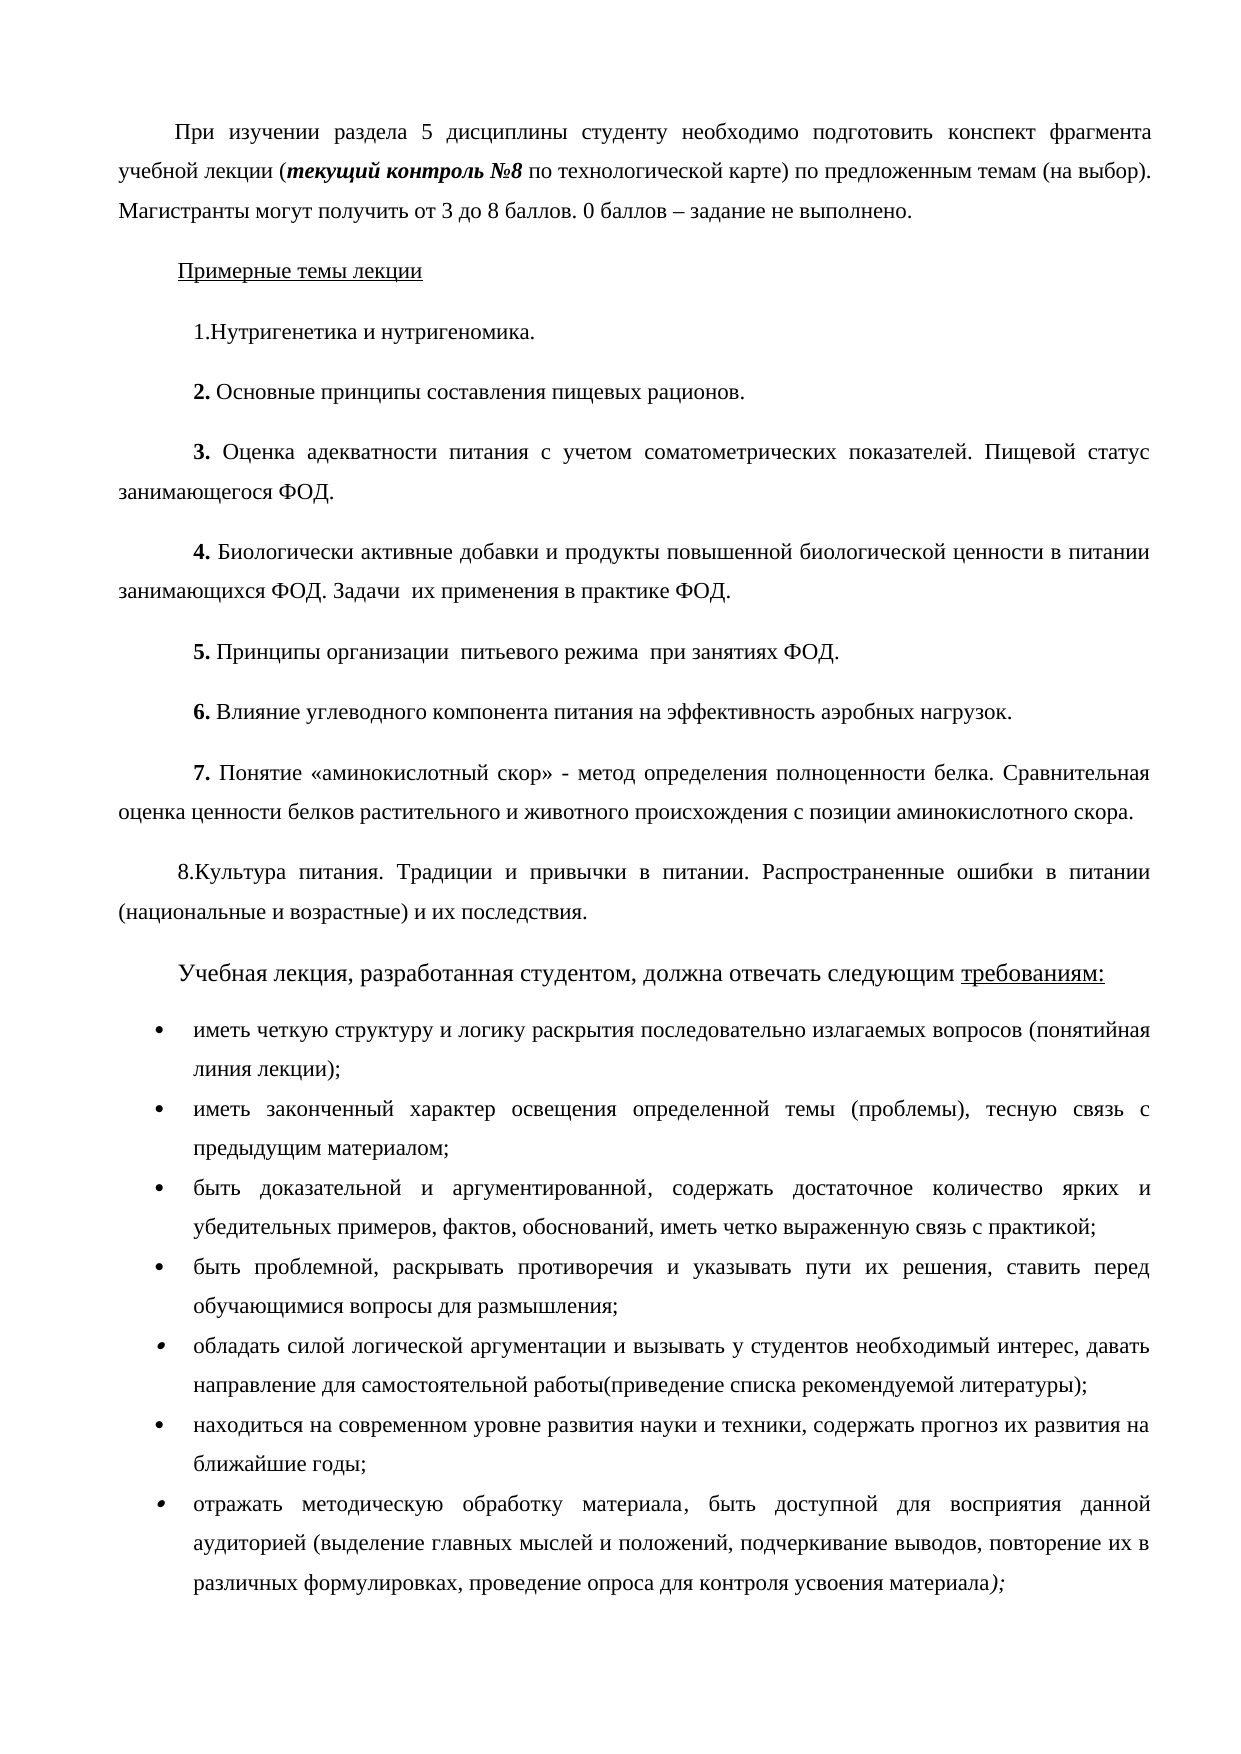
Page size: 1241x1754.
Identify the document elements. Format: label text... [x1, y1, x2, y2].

text 3. Оценка адекватности питания с учетом соматометрических показателей. Пищевой статус занимающегося ФОД. [118, 438, 1152, 504]
list отражать методическую обработку материала, быть доступной для восприятия данной аудиторией (выделение главных мыслей и положений, подчеркивание выводов, повторение их в различных формулировках, проведение опроса для контроля усвоения материала); [156, 1490, 1152, 1595]
list иметь четкую структуру и логику раскрытия последовательно излагаемых вопросов (понятийная линия лекции); [156, 1016, 1152, 1082]
text 6. Влияние углеводного компонента питания на эффективность аэробных нагрузок. [118, 698, 1152, 724]
list быть доказательной и аргументированной, содержать достаточное количество ярких и убедительных примеров, фактов, обоснований, иметь четко выраженную связь с практикой; [156, 1174, 1152, 1240]
text При изучении раздела 5 дисциплины студенту необходимо подготовить конспект фрагмента учебной лекции (текущий контроль №8 по технологической карте) по предложенным темам (на выбор). Магистранты могут получить от 3 до 8 баллов. 0 баллов – задание не выполнено. [118, 118, 1152, 223]
text 2. Основные принципы составления пищевых рационов. [118, 378, 1152, 404]
text Учебная лекция, разработанная студентом, должна отвечать следующим требованиям: [118, 958, 1152, 987]
text 1.Нутригенетика и нутригеномика. [118, 318, 1152, 344]
list быть проблемной, раскрывать противоречия и указывать пути их решения, ставить перед обучающимися вопросы для размышления; [156, 1253, 1152, 1319]
text 7. Понятие «аминокислотный скор» - метод определения полноценности белка. Сравнительная оценка ценности белков растительного и животного происхождения с позиции аминокислотного скора. [118, 758, 1152, 824]
text 5. Принципы организации питьевого режима при занятиях ФОД. [118, 638, 1152, 664]
text 4. Биологически активные добавки и продукты повышенной биологической ценности в питании занимающихся ФОД. Задачи их применения в практике ФОД. [118, 538, 1152, 604]
list 8.Культура питания. Традиции и привычки в питании. Распространенные ошибки в питании (национальные и возрастные) и их последствия. [118, 858, 1152, 924]
list обладать силой логической аргументации и вызывать у студентов необходимый интерес, давать направление для самостоятельной работы(приведение списка рекомендуемой литературы); [156, 1332, 1152, 1398]
text Примерные темы лекции [118, 257, 1152, 284]
list находиться на современном уровне развития науки и техники, содержать прогноз их развития на ближайшие годы; [156, 1411, 1152, 1477]
list иметь законченный характер освещения определенной темы (проблемы), тесную связь с предыдущим материалом; [156, 1095, 1152, 1161]
